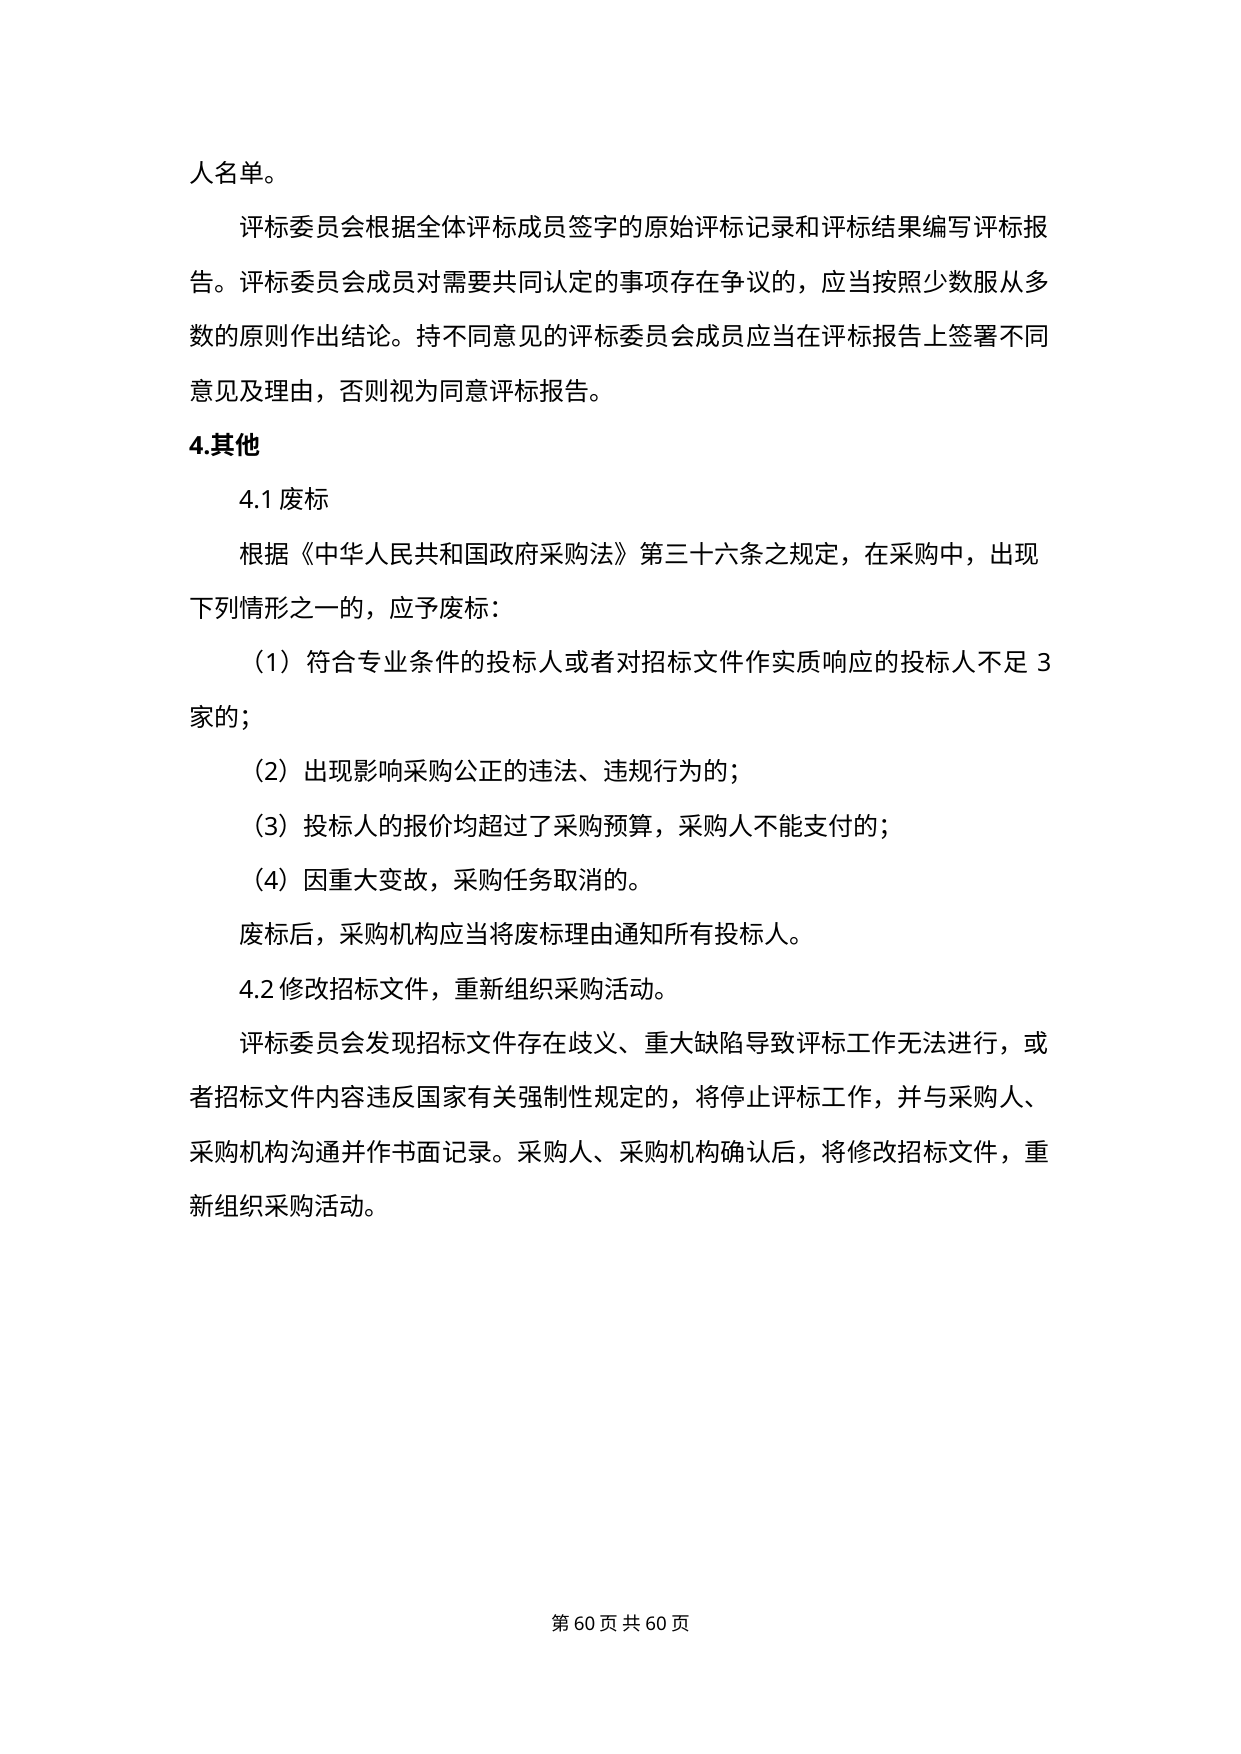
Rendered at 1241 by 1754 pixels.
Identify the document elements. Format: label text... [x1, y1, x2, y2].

text 4.2修改招标文件，重新组织采购活动。 [189, 969, 1051, 1005]
text （2）出现影响采购公正的违法、违规行为的； [189, 752, 1051, 788]
text （3）投标人的报价均超过了采购预算，采购人不能支付的； [189, 806, 1051, 842]
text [189, 153, 1051, 190]
text 4.1废标 [189, 480, 1051, 516]
text 根据《中华人民共和国政府采购法》第三十六条之规定，在采购中，出现下列情形之一的，应予废标： [189, 534, 1051, 625]
text （4）因重大变故，采购任务取消的。 [189, 860, 1051, 897]
text 评标委员会发现招标文件存在歧义、重大缺陷导致评标工作无法进行，或者招标文件内容违反国家有关强制性规定的，将停止评标工作，并与采购人、采购机构沟通并作书面记录。采购人、采购机构确认后，将修改招标文件，重新组织采购活动。 [189, 1023, 1051, 1223]
text 4.其他 [189, 425, 1051, 462]
text （1）符合专业条件的投标人或者对招标文件作实质响应的投标人不足3家的； [189, 643, 1051, 733]
text 废标后，采购机构应当将废标理由通知所有投标人。 [189, 915, 1051, 951]
text 评标委员会根据全体评标成员签字的原始评标记录和评标结果编写评标报告。评标委员会成员对需要共同认定的事项存在争议的，应当按照少数服从多数的原则作出结论。持不同意见的评标委员会成员应当在评标报告上签署不同意见及理由，否则视为同意评标报告。 [189, 208, 1051, 407]
